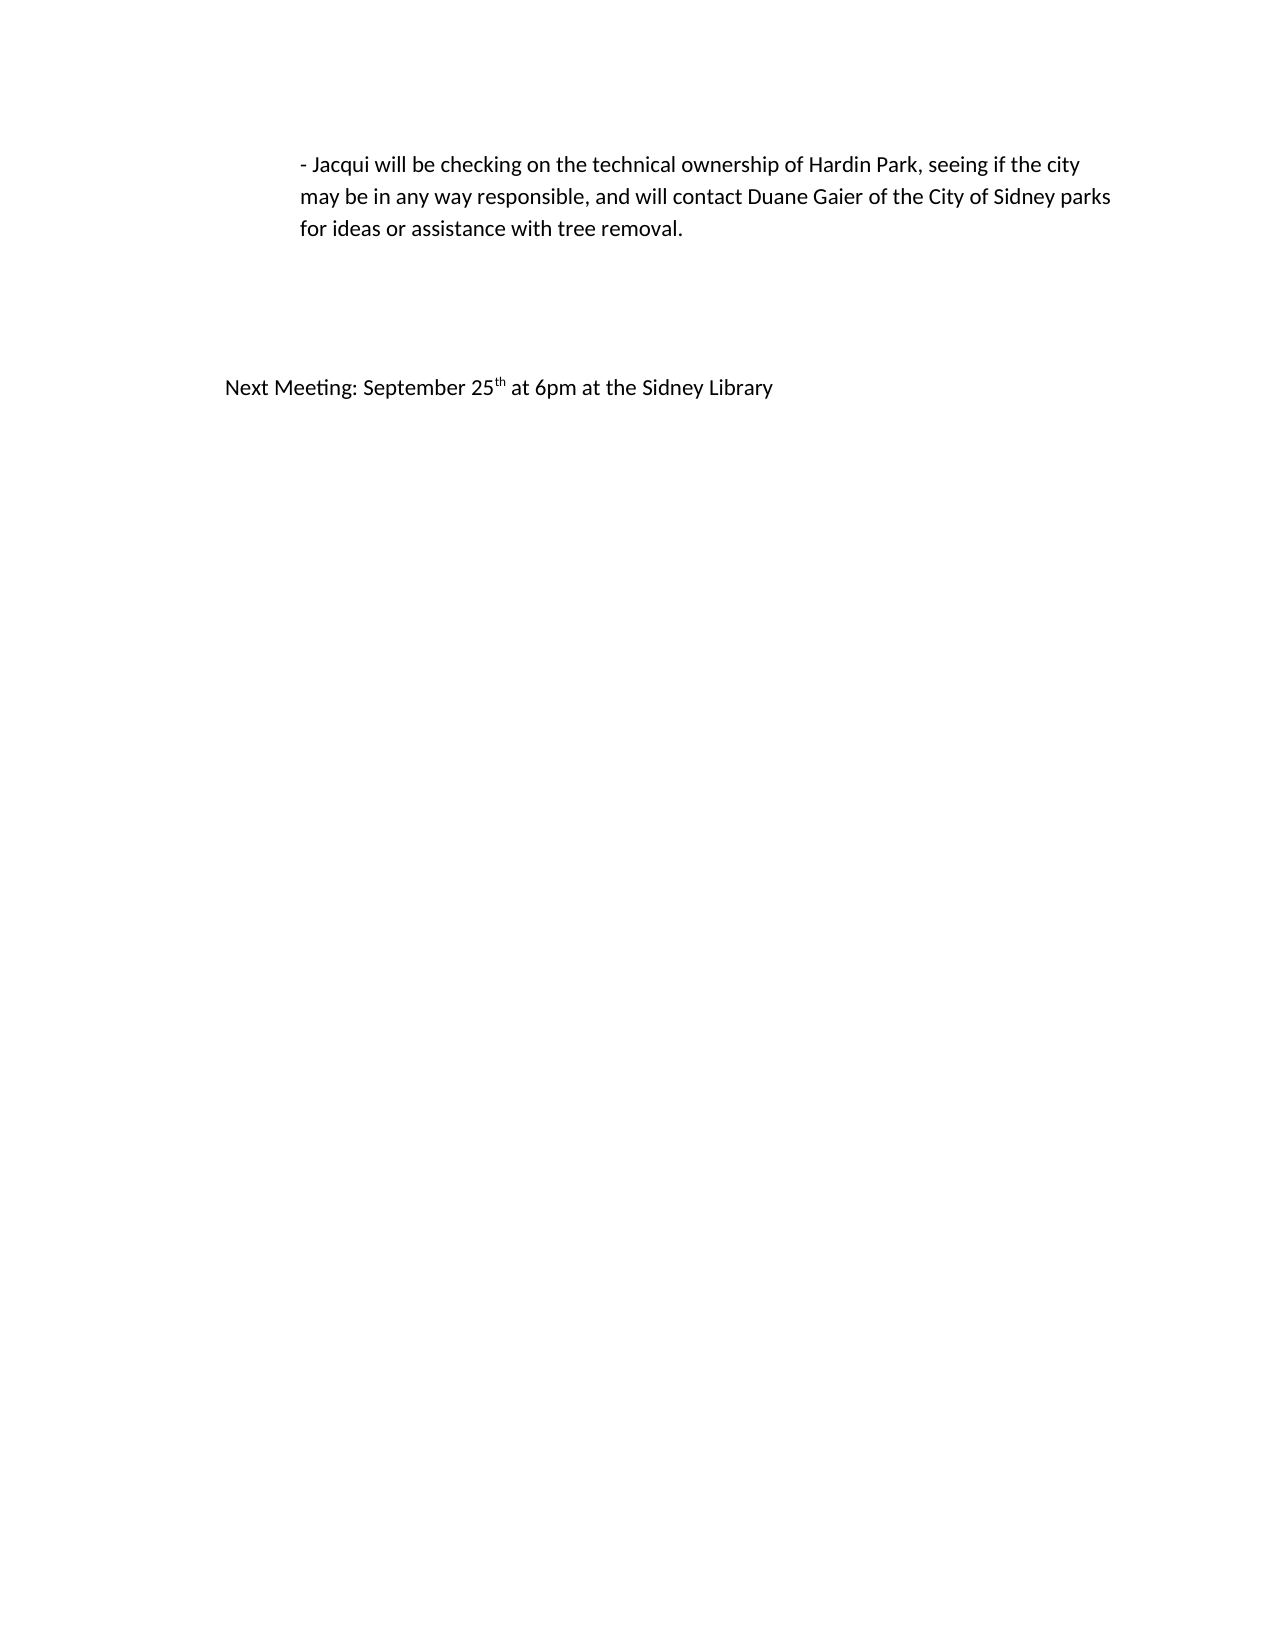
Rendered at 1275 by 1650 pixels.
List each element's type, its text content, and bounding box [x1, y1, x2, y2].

text - Jacqui will be checking on the technical ownership of Hardin Park, seeing if the city may be in any way responsible, and will contact Duane Gaier of the City of Sidney parks for ideas or assistance with tree removal. [300, 150, 1125, 242]
text Next Meeting: September 25th at 6pm at the Sidney Library [150, 373, 1125, 401]
